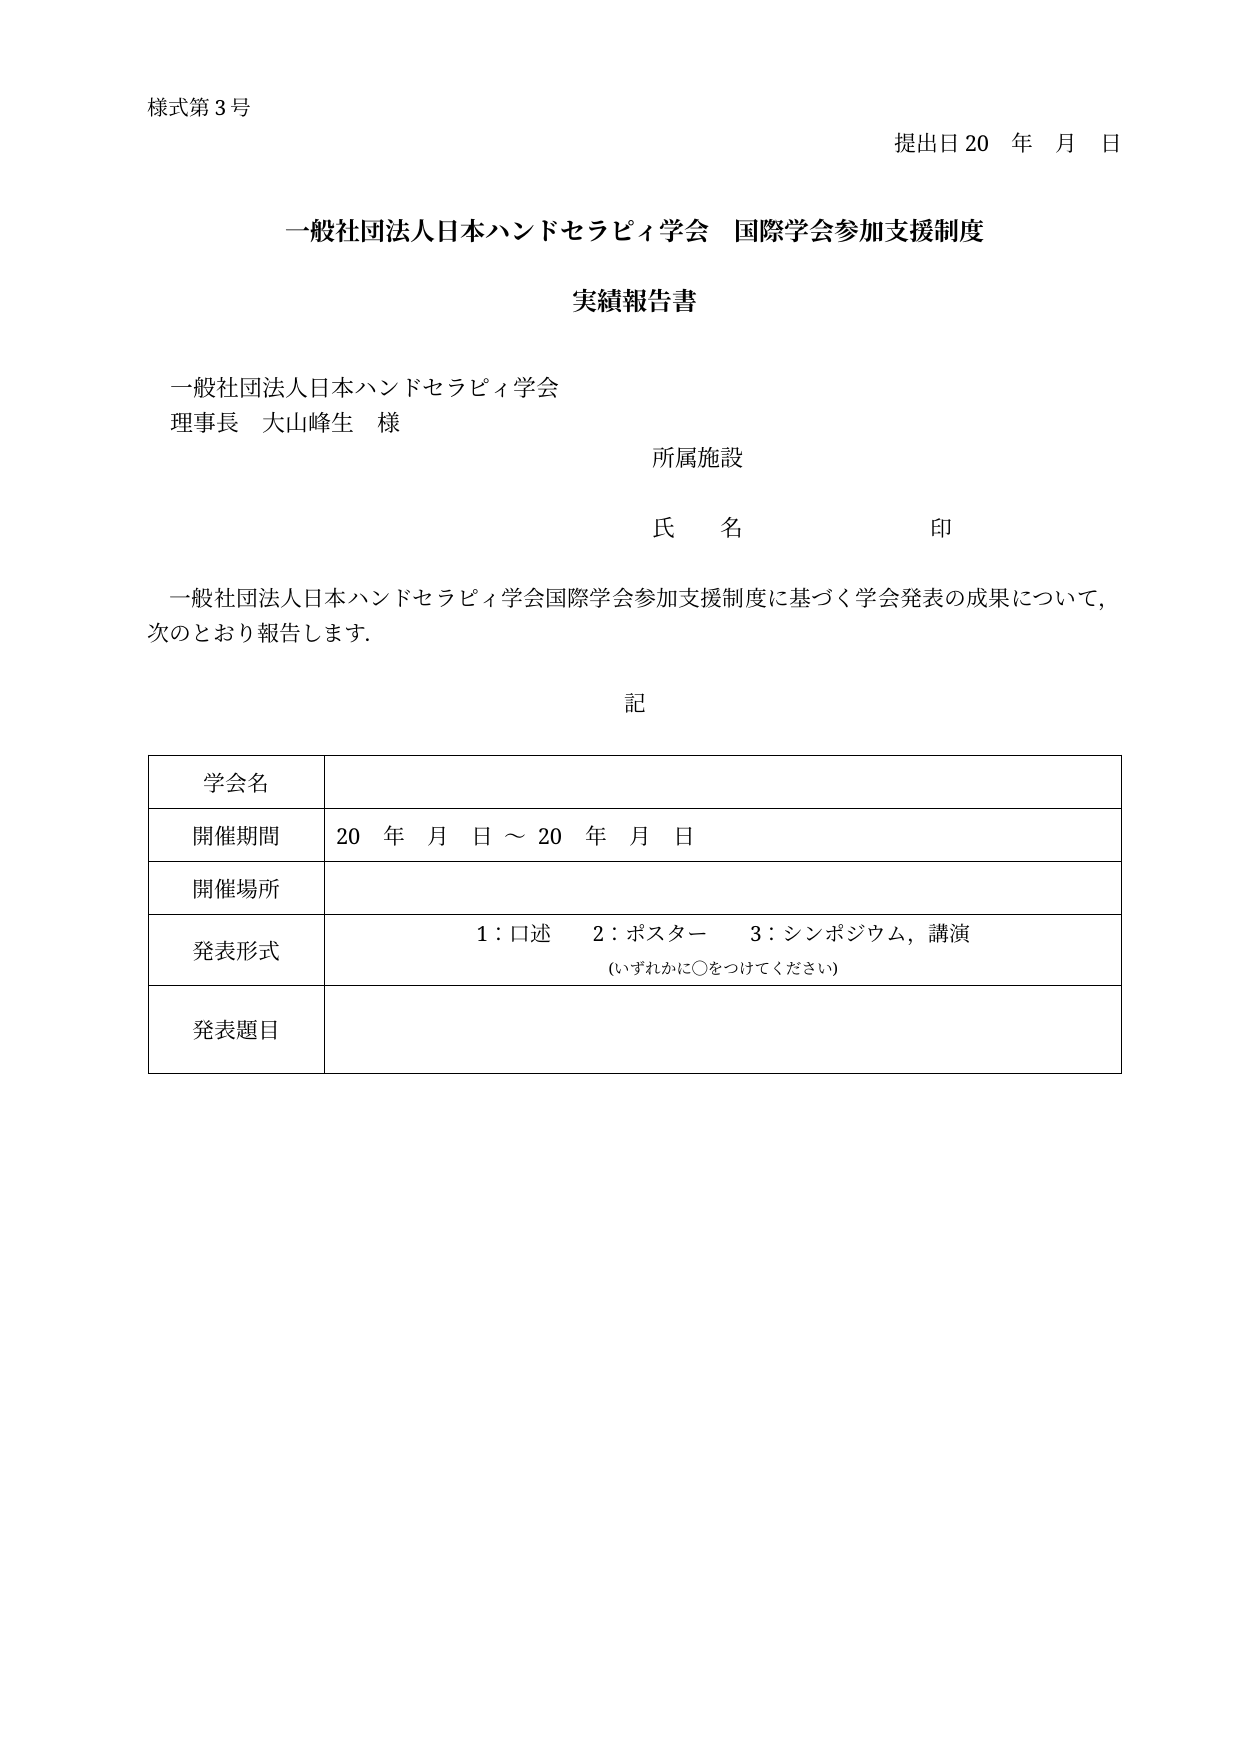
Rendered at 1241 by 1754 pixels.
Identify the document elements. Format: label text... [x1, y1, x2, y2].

text 提出日20 年 月 日 [148, 124, 1122, 159]
text 一般社団法人日本ハンドセラピィ学会国際学会参加支援制度に基づく学会発表の成果について，次のとおり報告します． [148, 579, 1122, 649]
text 実績報告書 [148, 264, 1122, 334]
table_cell 20 年 月 日 ～ 20 年 月 日 [325, 809, 1121, 861]
table_header [325, 756, 1121, 808]
text 理事長 大山峰生 様 [148, 404, 1122, 439]
table_cell 1：口述 2：ポスター 3：シンポジウム，講演 (いずれかに◯をつけてください) [325, 915, 1121, 985]
table_cell 開催期間 [149, 809, 324, 861]
table_cell 発表形式 [149, 915, 324, 985]
table_cell 発表題目 [149, 986, 324, 1073]
text 一般社団法人日本ハンドセラピィ学会 国際学会参加支援制度 [148, 194, 1122, 264]
text 様式第3号 [148, 89, 1122, 124]
table_cell [325, 986, 1121, 1073]
text 記 [148, 684, 1122, 719]
text 一般社団法人日本ハンドセラピィ学会 [148, 369, 1122, 404]
table_cell 開催場所 [149, 862, 324, 914]
text 氏 名 印 [148, 509, 1122, 544]
text 所属施設 [148, 439, 1122, 474]
table_cell [325, 862, 1121, 914]
table_header 学会名 [149, 756, 324, 808]
